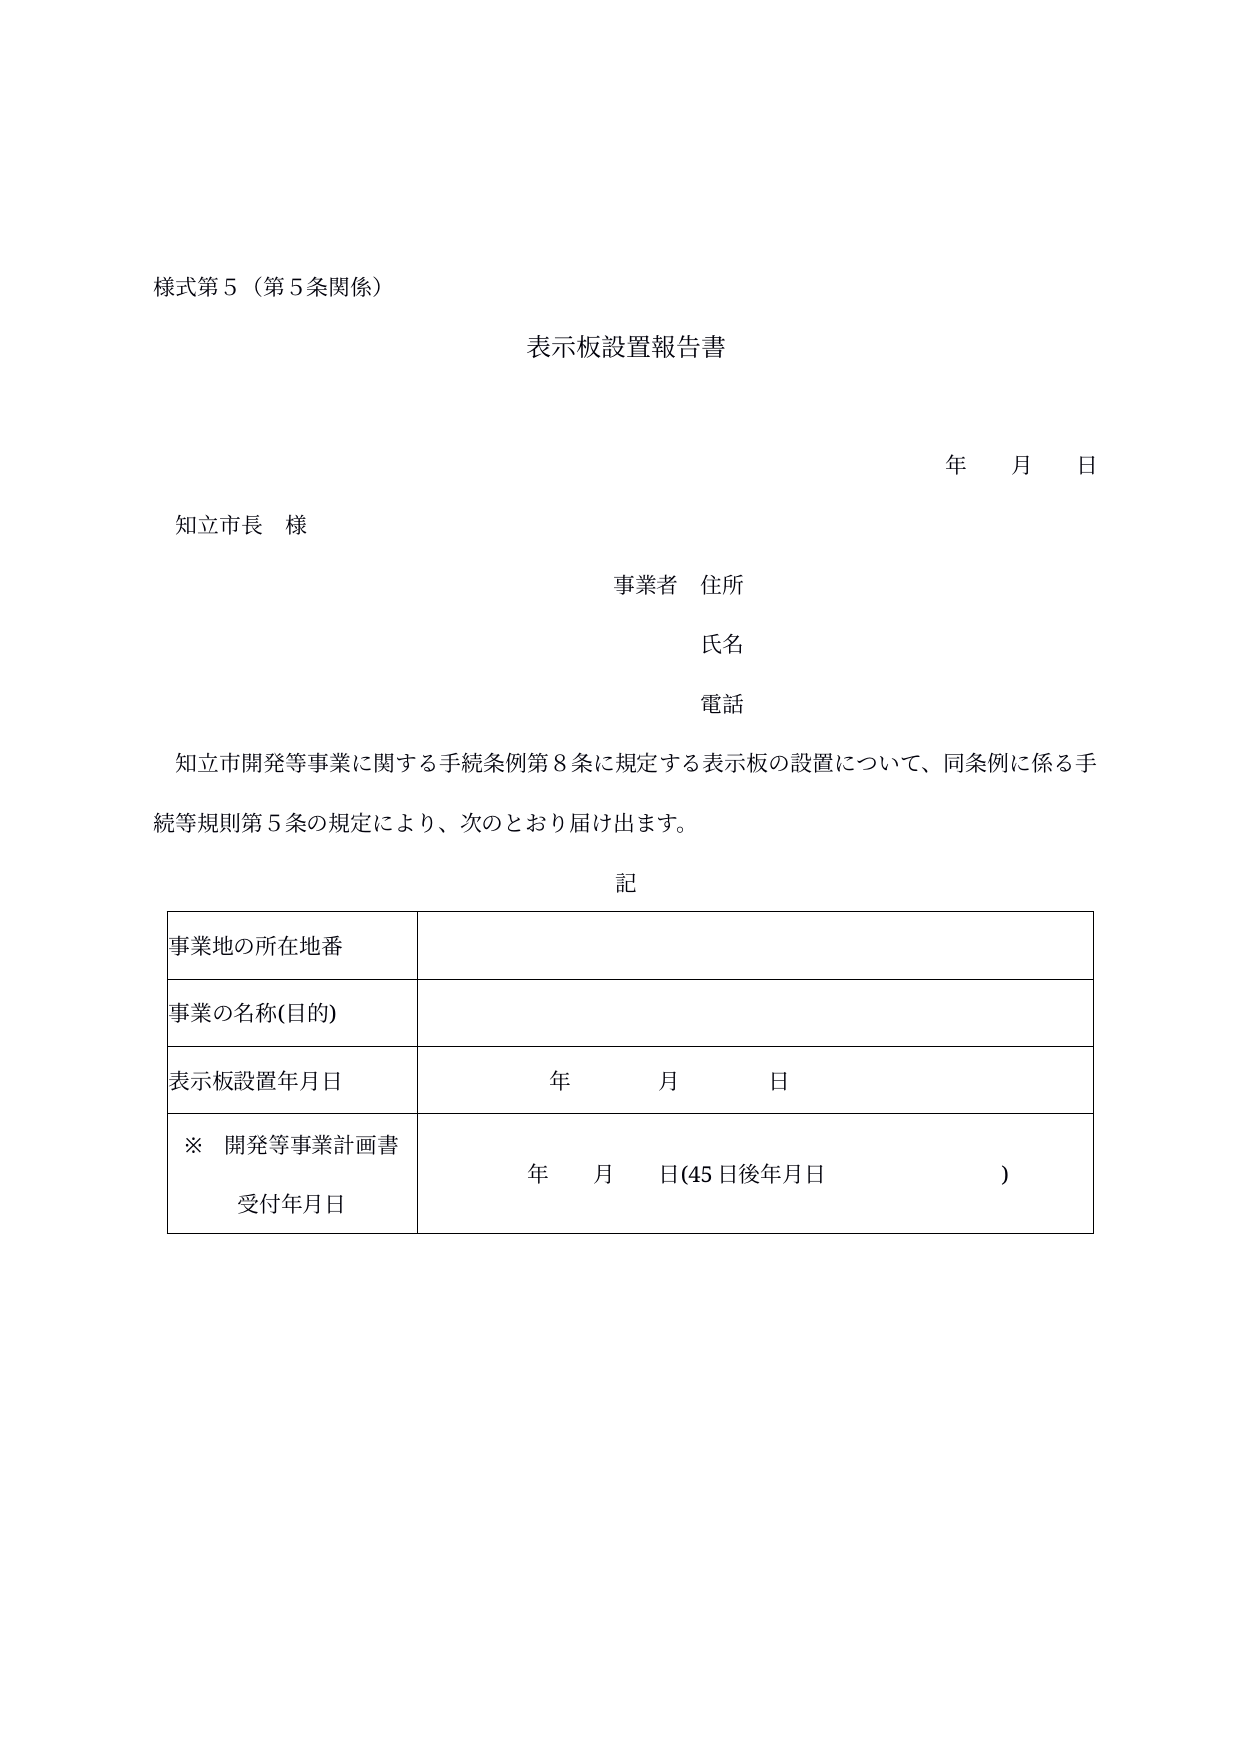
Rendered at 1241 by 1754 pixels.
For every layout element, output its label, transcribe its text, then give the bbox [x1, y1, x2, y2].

text 氏名 [153, 613, 1098, 673]
text 知立市長 様 [153, 494, 1098, 554]
table_cell 表示板設置年月日 [168, 1047, 417, 1113]
text 事業者 住所 [153, 554, 1098, 613]
table_header [418, 912, 1093, 978]
table_cell 年 月 日(45日後年月日 ) [418, 1114, 1093, 1233]
table_cell [418, 980, 1093, 1046]
table_header 事業地の所在地番 [168, 912, 417, 978]
text 記 [153, 852, 1098, 911]
text 電話 [153, 673, 1098, 732]
table_cell ※ 開発等事業計画書 受付年月日 [168, 1114, 417, 1233]
text 年 月 日 [153, 434, 1098, 494]
text 表示板設置報告書 [153, 315, 1098, 375]
text 様式第５（第５条関係） [153, 256, 1098, 315]
table_cell 年 月 日 [418, 1047, 1093, 1113]
table_cell 事業の名称(目的) [168, 980, 417, 1046]
text 知立市開発等事業に関する手続条例第８条に規定する表示板の設置について、同条例に係る手続等規則第５条の規定により、次のとおり届け出ます。 [153, 732, 1098, 852]
